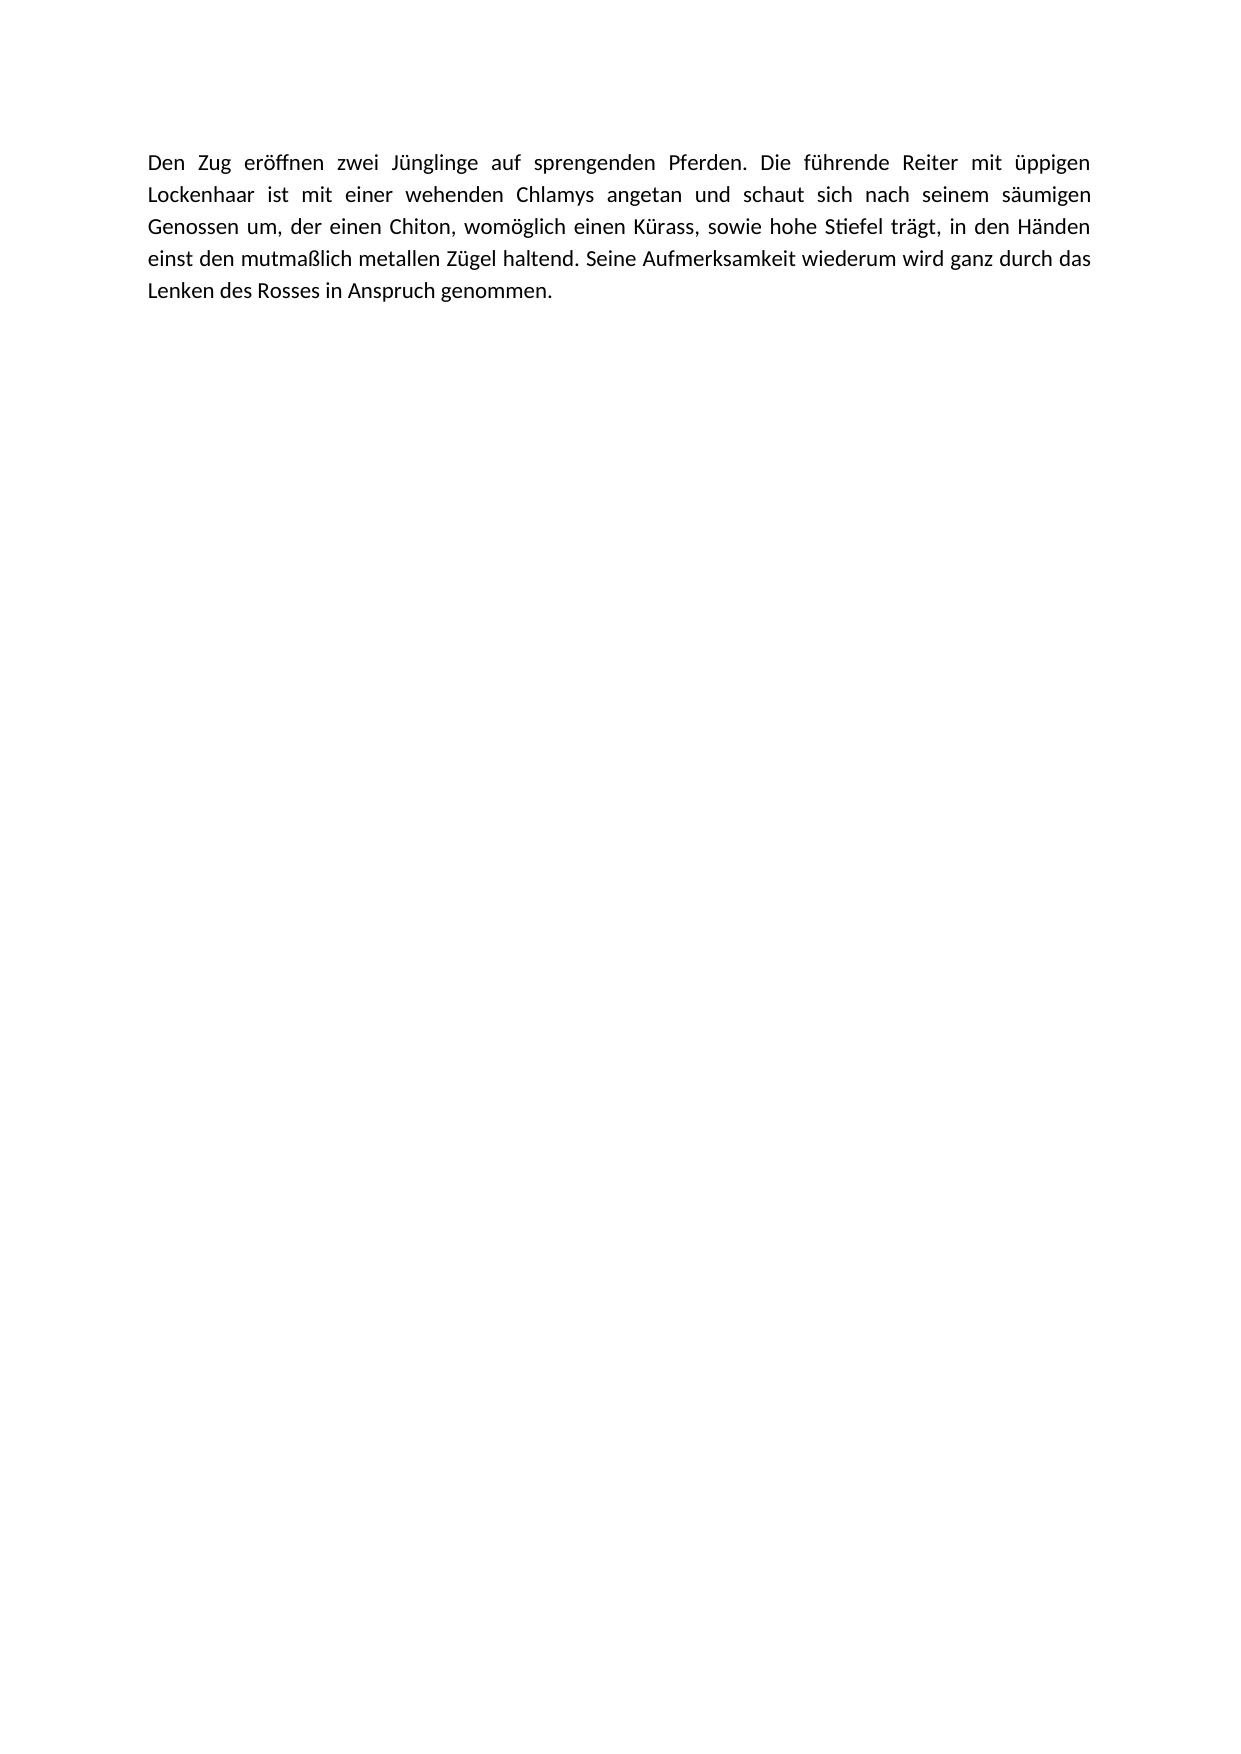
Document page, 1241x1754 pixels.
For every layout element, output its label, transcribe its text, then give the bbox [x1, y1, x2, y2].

text Den Zug eröffnen zwei Jünglinge auf sprengenden Pferden. Die führende Reiter mit üppigen Lockenhaar ist mit einer wehenden Chlamys angetan und schaut sich nach seinem säumigen Genossen um, der einen Chiton, womöglich einen Kürass, sowie hohe Stiefel trägt, in den Händen einst den mutmaßlich metallen Zügel haltend. Seine Aufmerksamkeit wiederum wird ganz durch das Lenken des Rosses in Anspruch genommen. [148, 148, 1093, 304]
